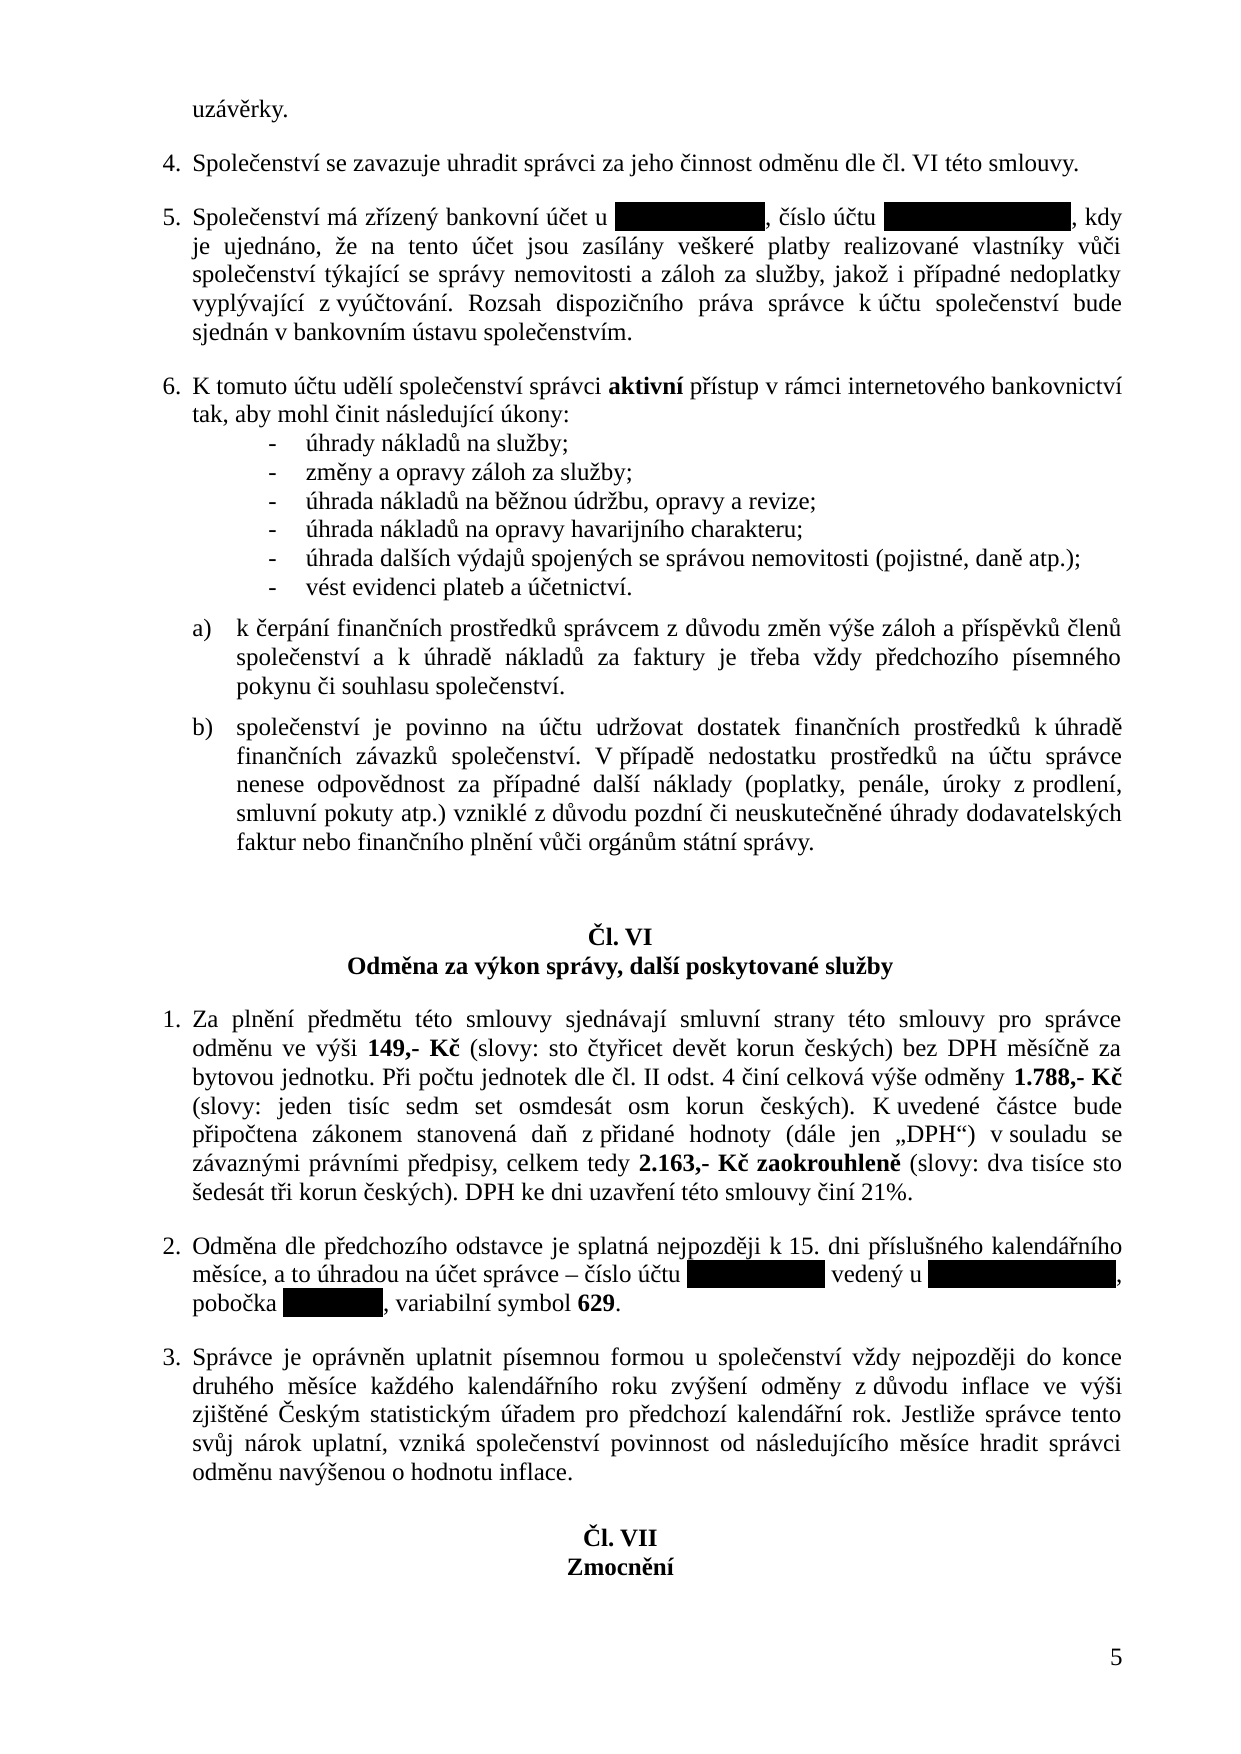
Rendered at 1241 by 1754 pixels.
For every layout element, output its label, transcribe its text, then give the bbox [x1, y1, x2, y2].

text Čl. VI [118, 922, 1122, 951]
list Čl. VII [118, 1523, 1122, 1552]
list úhrada dalších výdajů spojených se správou nemovitosti (pojistné, daně atp.); [268, 543, 1122, 572]
list úhrada nákladů na běžnou údržbu, opravy a revize; [268, 486, 1122, 514]
list Za plnění předmětu této smlouvy sjednávají smluvní strany této smlouvy pro správce odměnu ve výši 149,- Kč (slovy: sto čtyřicet devět korun českých) bez DPH měsíčně za bytovou jednotku. Při počtu jednotek dle čl. II odst. 4 činí celková výše odměny 1.788,- Kč (slovy: jeden tisíc sedm set osmdesát osm korun českých). K uvedené částce bude připočtena zákonem stanovená daň z přidané hodnoty (dále jen „DPH“) v souladu se závaznými právními předpisy, celkem tedy 2.163,- Kč zaokrouhleně (slovy: dva tisíce sto šedesát tři korun českých). DPH ke dni uzavření této smlouvy činí 21%. [162, 1004, 1122, 1206]
list Společenství se zavazuje uhradit správci za jeho činnost odměnu dle čl. VI této smlouvy. [162, 148, 1122, 177]
list k čerpání finančních prostředků správcem z důvodu změn výše záloh a příspěvků členů společenství a k úhradě nákladů za faktury je třeba vždy předchozího písemného pokynu či souhlasu společenství. [192, 613, 1122, 699]
text Odměna za výkon správy, další poskytované služby [118, 951, 1122, 979]
list úhrady nákladů na služby; [268, 428, 1122, 457]
list změny a opravy záloh za služby; [268, 457, 1122, 486]
list Odměna dle předchozího odstavce je splatná nejpozději k 15. dni příslušného kalendářního měsíce, a to úhradou na účet správce – číslo účtu xxxxxxxxxxx vedený u xxxxxxxxxxxxxxx, pobočka xxxxxxxx, variabilní symbol 629. [162, 1231, 1122, 1317]
list Společenství má zřízený bankovní účet u xxxxxxxxxxxx, číslo účtu xxxxxxxxxxxxxxx, kdy je ujednáno, že na tento účet jsou zasílány veškeré platby realizované vlastníky vůči společenství týkající se správy nemovitosti a záloh za služby, jakož i případné nedoplatky vyplývající z vyúčtování. Rozsah dispozičního práva správce k účtu společenství bude sjednán v bankovním ústavu společenstvím. [162, 202, 1122, 346]
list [162, 94, 1122, 123]
list společenství je povinno na účtu udržovat dostatek finančních prostředků k úhradě finančních závazků společenství. V případě nedostatku prostředků na účtu správce nenese odpovědnost za případné další náklady (poplatky, penále, úroky z prodlení, smluvní pokuty atp.) vzniklé z důvodu pozdní či neuskutečněné úhrady dodavatelských faktur nebo finančního plnění vůči orgánům státní správy. [192, 712, 1122, 856]
list Správce je oprávněn uplatnit písemnou formou u společenství vždy nejpozději do konce druhého měsíce každého kalendářního roku zvýšení odměny z důvodu inflace ve výši zjištěné Českým statistickým úřadem pro předchozí kalendářní rok. Jestliže správce tento svůj nárok uplatní, vzniká společenství povinnost od následujícího měsíce hradit správci odměnu navýšenou o hodnotu inflace. [162, 1342, 1122, 1486]
list úhrada nákladů na opravy havarijního charakteru; [268, 514, 1122, 543]
list Zmocnění [118, 1552, 1122, 1581]
list vést evidenci plateb a účetnictví. [268, 572, 1122, 601]
list K tomuto účtu udělí společenství správci aktivní přístup v rámci internetového bankovnictví tak, aby mohl činit následující úkony: [162, 371, 1122, 428]
